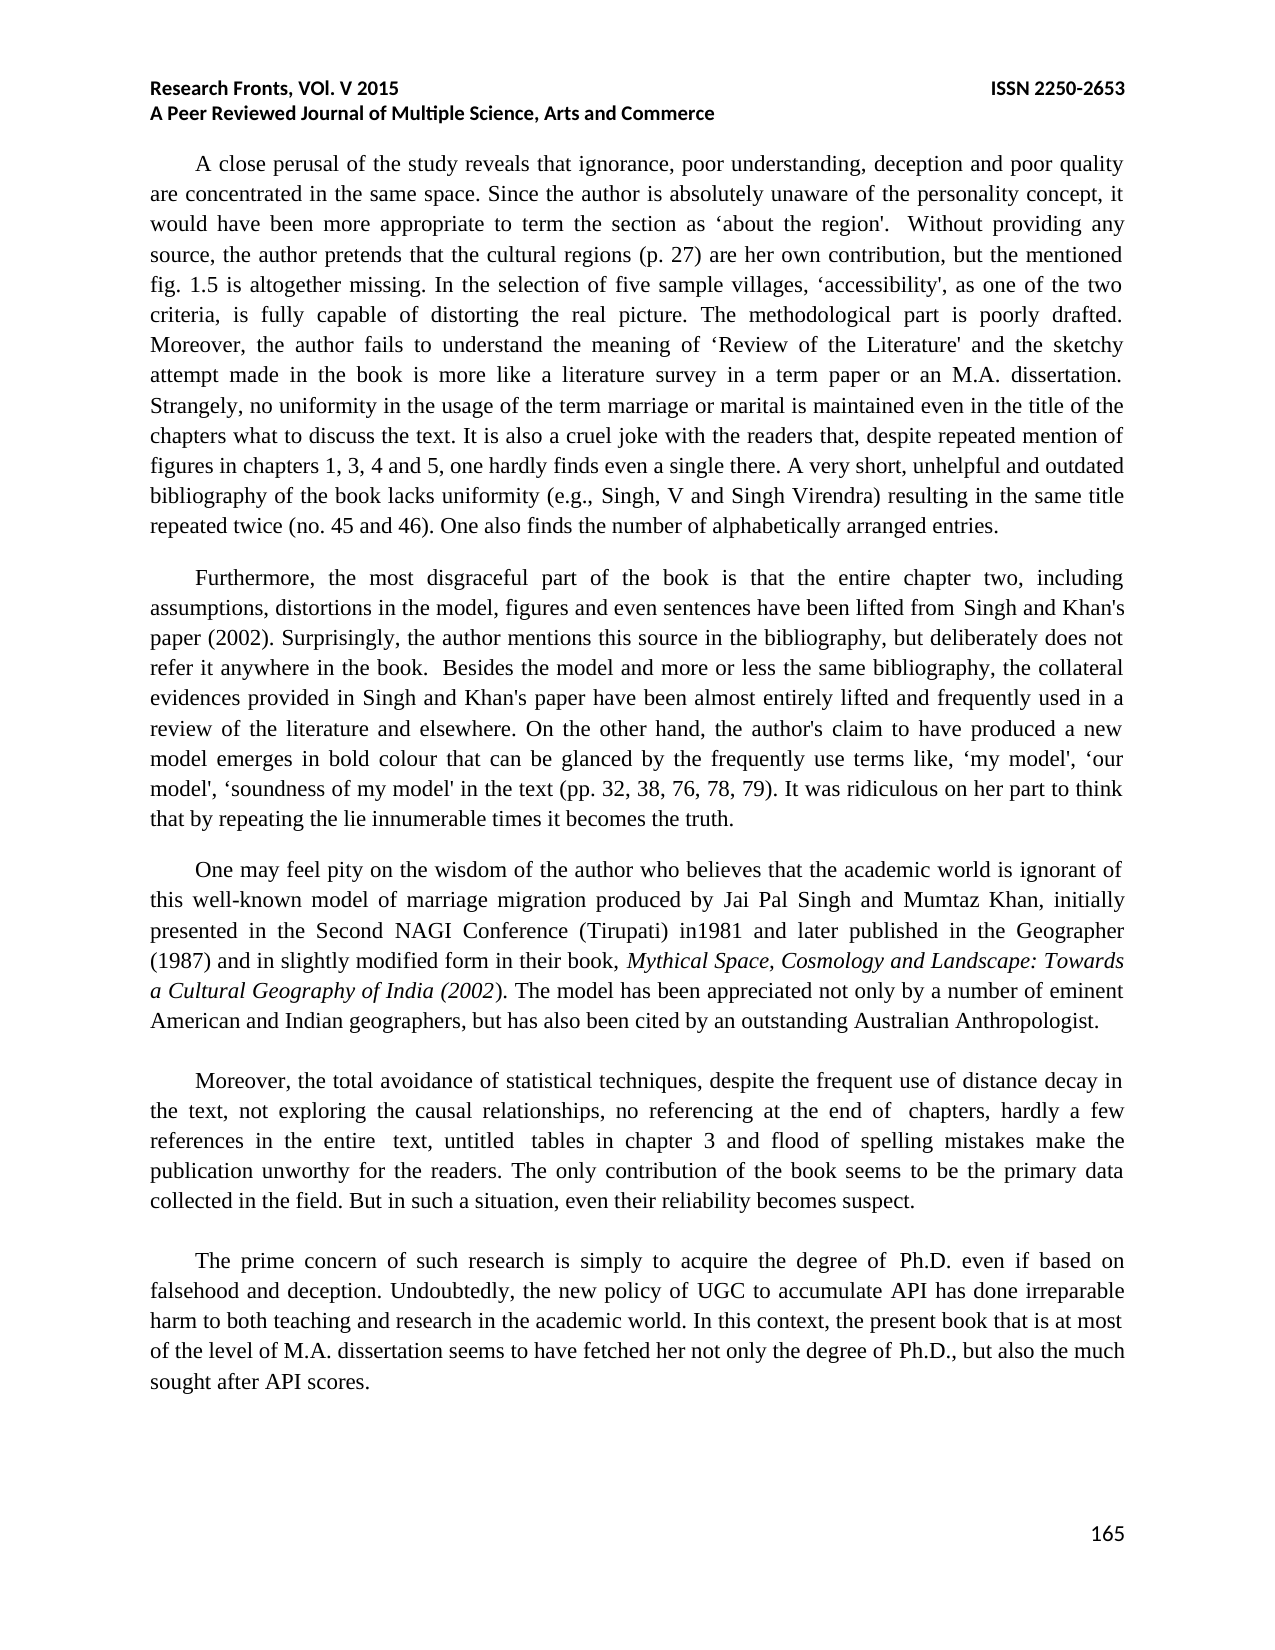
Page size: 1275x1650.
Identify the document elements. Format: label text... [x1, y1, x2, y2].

text A close perusal of the study reveals that ignorance, poor understanding, deception and poor quality are concentrated in the same space. Since the author is absolutely unaware of the personality concept, it would have been more appropriate to term the section as ‘about the region'. Without providing any source, the author pretends that the cultural regions (p. 27) are her own contribution, but the mentioned fig. 1.5 is altogether missing. In the selection of five sample villages, ‘accessibility', as one of the two criteria, is fully capable of distorting the real picture. The methodological part is poorly drafted. Moreover, the author fails to understand the meaning of ‘Review of the Literature' and the sketchy attempt made in the book is more like a literature survey in a term paper or an M.A. dissertation. Strangely, no uniformity in the usage of the term marriage or marital is maintained even in the title of the chapters what to discuss the text. It is also a cruel joke with the readers that, despite repeated mention of figures in chapters 1, 3, 4 and 5, one hardly finds even a single there. A very short, unhelpful and outdated bibliography of the book lacks uniformity (e.g., Singh, V and Singh Virendra) resulting in the same title repeated twice (no. 45 and 46). One also finds the number of alphabetically arranged entries. [150, 150, 1125, 539]
text Moreover, the total avoidance of statistical techniques, despite the frequent use of distance decay in the text, not exploring the causal relationships, no referencing at the end of chapters, hardly a few references in the entire text, untitled tables in chapter 3 and flood of spelling mistakes make the publication unworthy for the readers. The only contribution of the book seems to be the primary data collected in the field. But in such a situation, even their reliability becomes suspect. [150, 1067, 1125, 1214]
text The prime concern of such research is simply to acquire the degree of Ph.D. even if based on falsehood and deception. Undoubtedly, the new policy of UGC to accumulate API has done irreparable harm to both teaching and research in the academic world. In this context, the present book that is at most of the level of M.A. dissertation seems to have fetched her not only the degree of Ph.D., but also the much sought after API scores. [150, 1247, 1125, 1394]
text One may feel pity on the wisdom of the author who believes that the academic world is ignorant of this well-known model of marriage migration produced by Jai Pal Singh and Mumtaz Khan, initially presented in the Second NAGI Conference (Tirupati) in1981 and later published in the Geographer (1987) and in slightly modified form in their book, Mythical Space, Cosmology and Landscape: Towards a Cultural Geography of India (2002). The model has been appreciated not only by a number of eminent American and Indian geographers, but has also been cited by an outstanding Australian Anthropologist. [150, 856, 1125, 1034]
text Furthermore, the most disgraceful part of the book is that the entire chapter two, including assumptions, distortions in the model, figures and even sentences have been lifted from Singh and Khan's paper (2002). Surprisingly, the author mentions this source in the bibliography, but deliberately does not refer it anywhere in the book. Besides the model and more or less the same bibliography, the collateral evidences provided in Singh and Khan's paper have been almost entirely lifted and frequently used in a review of the literature and elsewhere. On the other hand, the author's claim to have produced a new model emerges in bold colour that can be glanced by the frequently use terms like, ‘my model', ‘our model', ‘soundness of my model' in the text (pp. 32, 38, 76, 78, 79). It was ridiculous on her part to think that by repeating the lie innumerable times it becomes the truth. [150, 563, 1125, 832]
